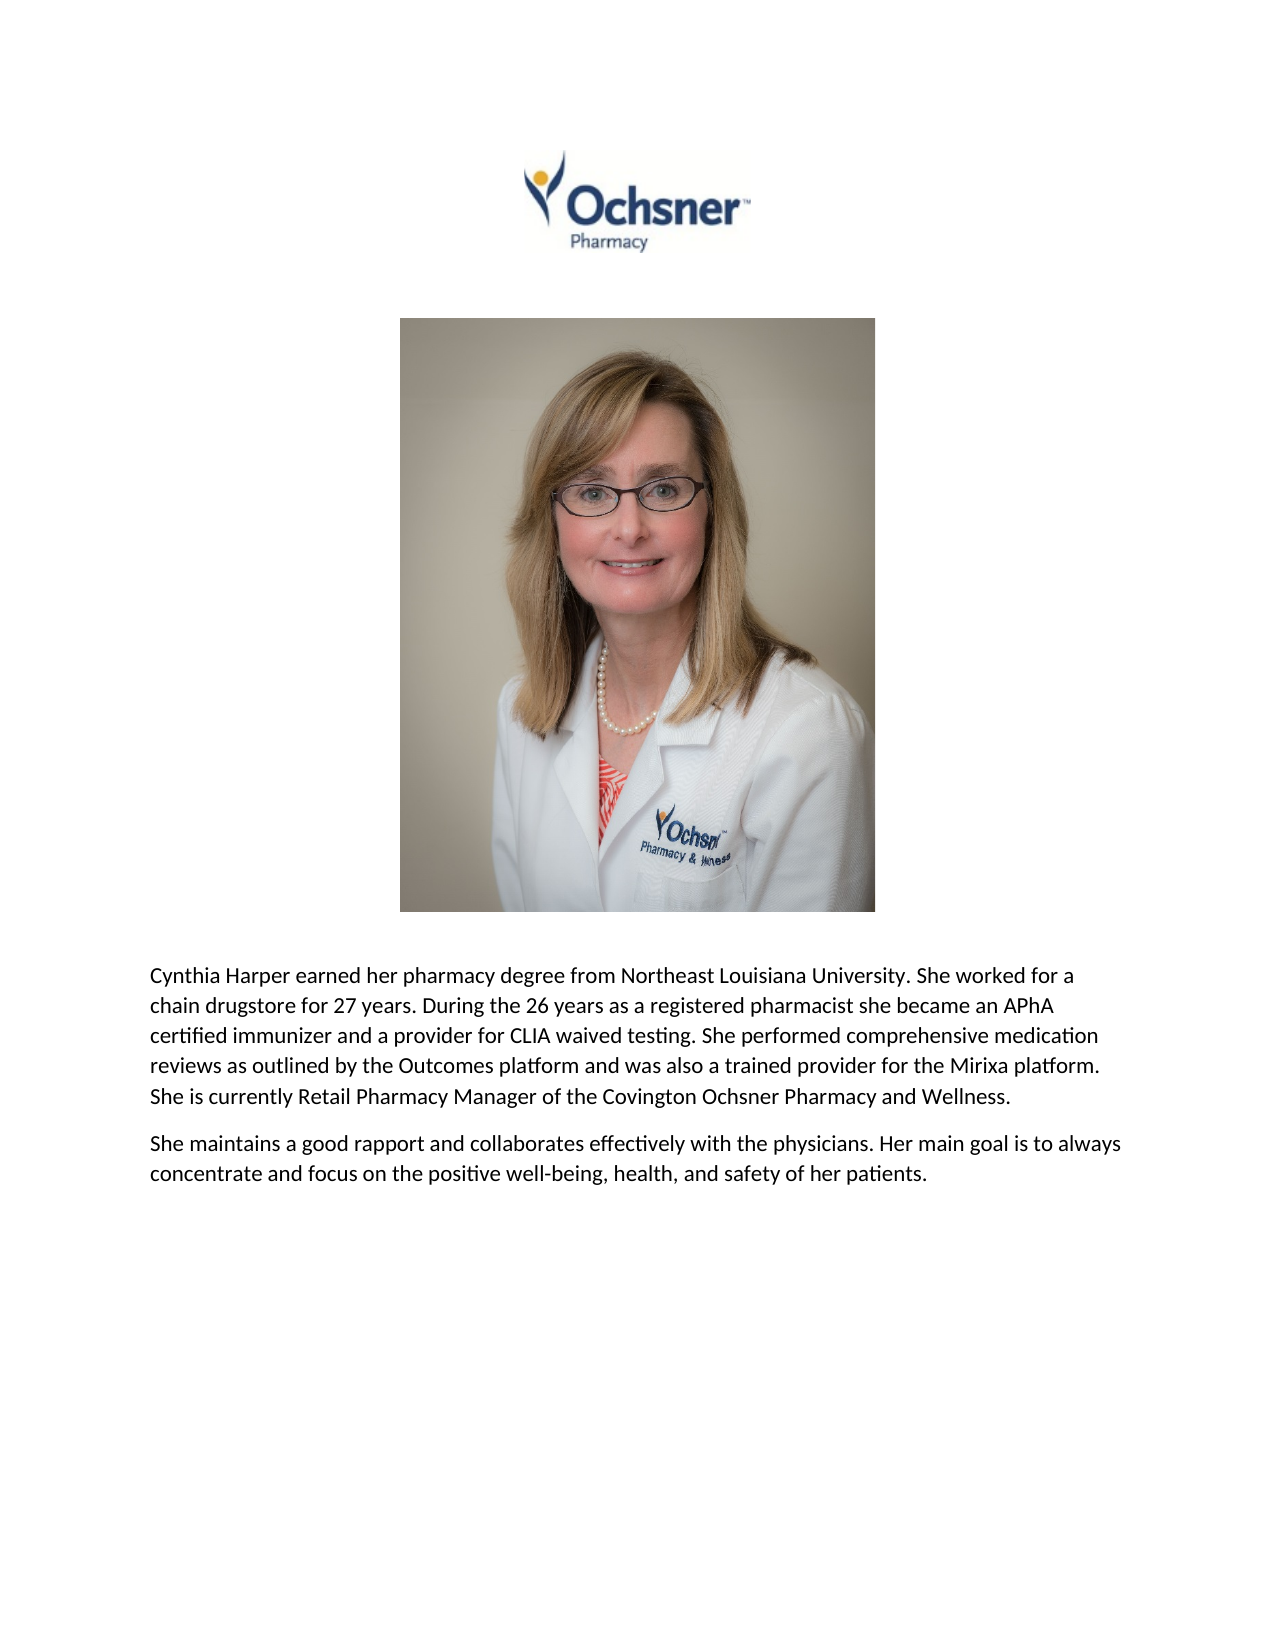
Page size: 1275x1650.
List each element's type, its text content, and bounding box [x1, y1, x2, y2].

picture [400, 318, 876, 912]
text She maintains a good rapport and collaborates effectively with the physicians. Her main goal is to always concentrate and focus on the positive well-being, health, and safety of her patients. [150, 1129, 1125, 1187]
picture [524, 150, 751, 253]
text Cynthia Harper earned her pharmacy degree from Northeast Louisiana University. She worked for a chain drugstore for 27 years. During the 26 years as a registered pharmacist she became an APhA certified immunizer and a provider for CLIA waived testing. She performed comprehensive medication reviews as outlined by the Outcomes platform and was also a trained provider for the Mirixa platform. She is currently Retail Pharmacy Manager of the Covington Ochsner Pharmacy and Wellness. [150, 961, 1125, 1110]
